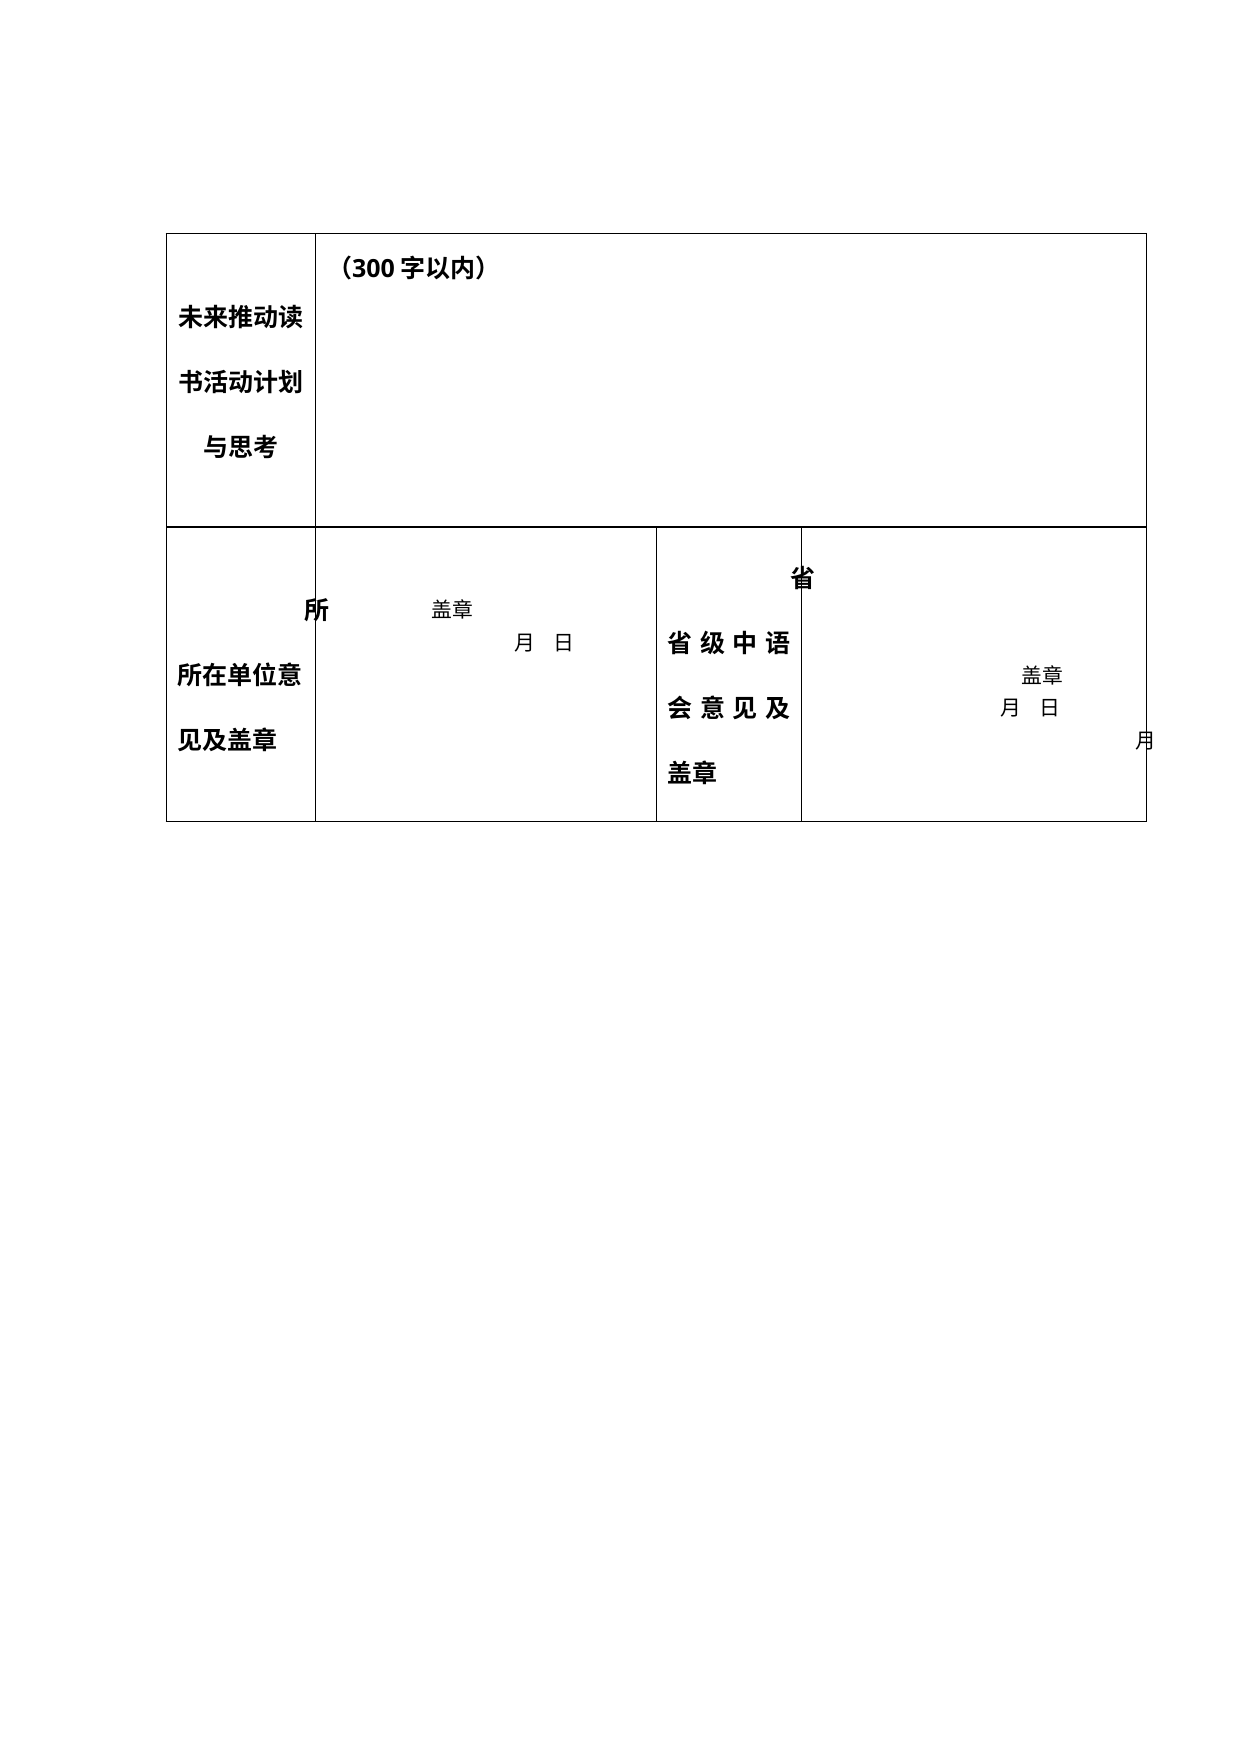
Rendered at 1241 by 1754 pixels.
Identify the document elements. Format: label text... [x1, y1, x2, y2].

table_cell 盖章 月 日 月 [802, 528, 1146, 821]
table_cell （300字以内） [316, 234, 1146, 526]
table_cell 未来推动读书活动计划与思考 [167, 234, 315, 526]
table_cell 省省级中语会意见及盖章 [657, 528, 801, 821]
table_cell 盖章 月 日 [316, 528, 656, 821]
table_cell 所所在单位意见及盖章 [167, 528, 315, 821]
